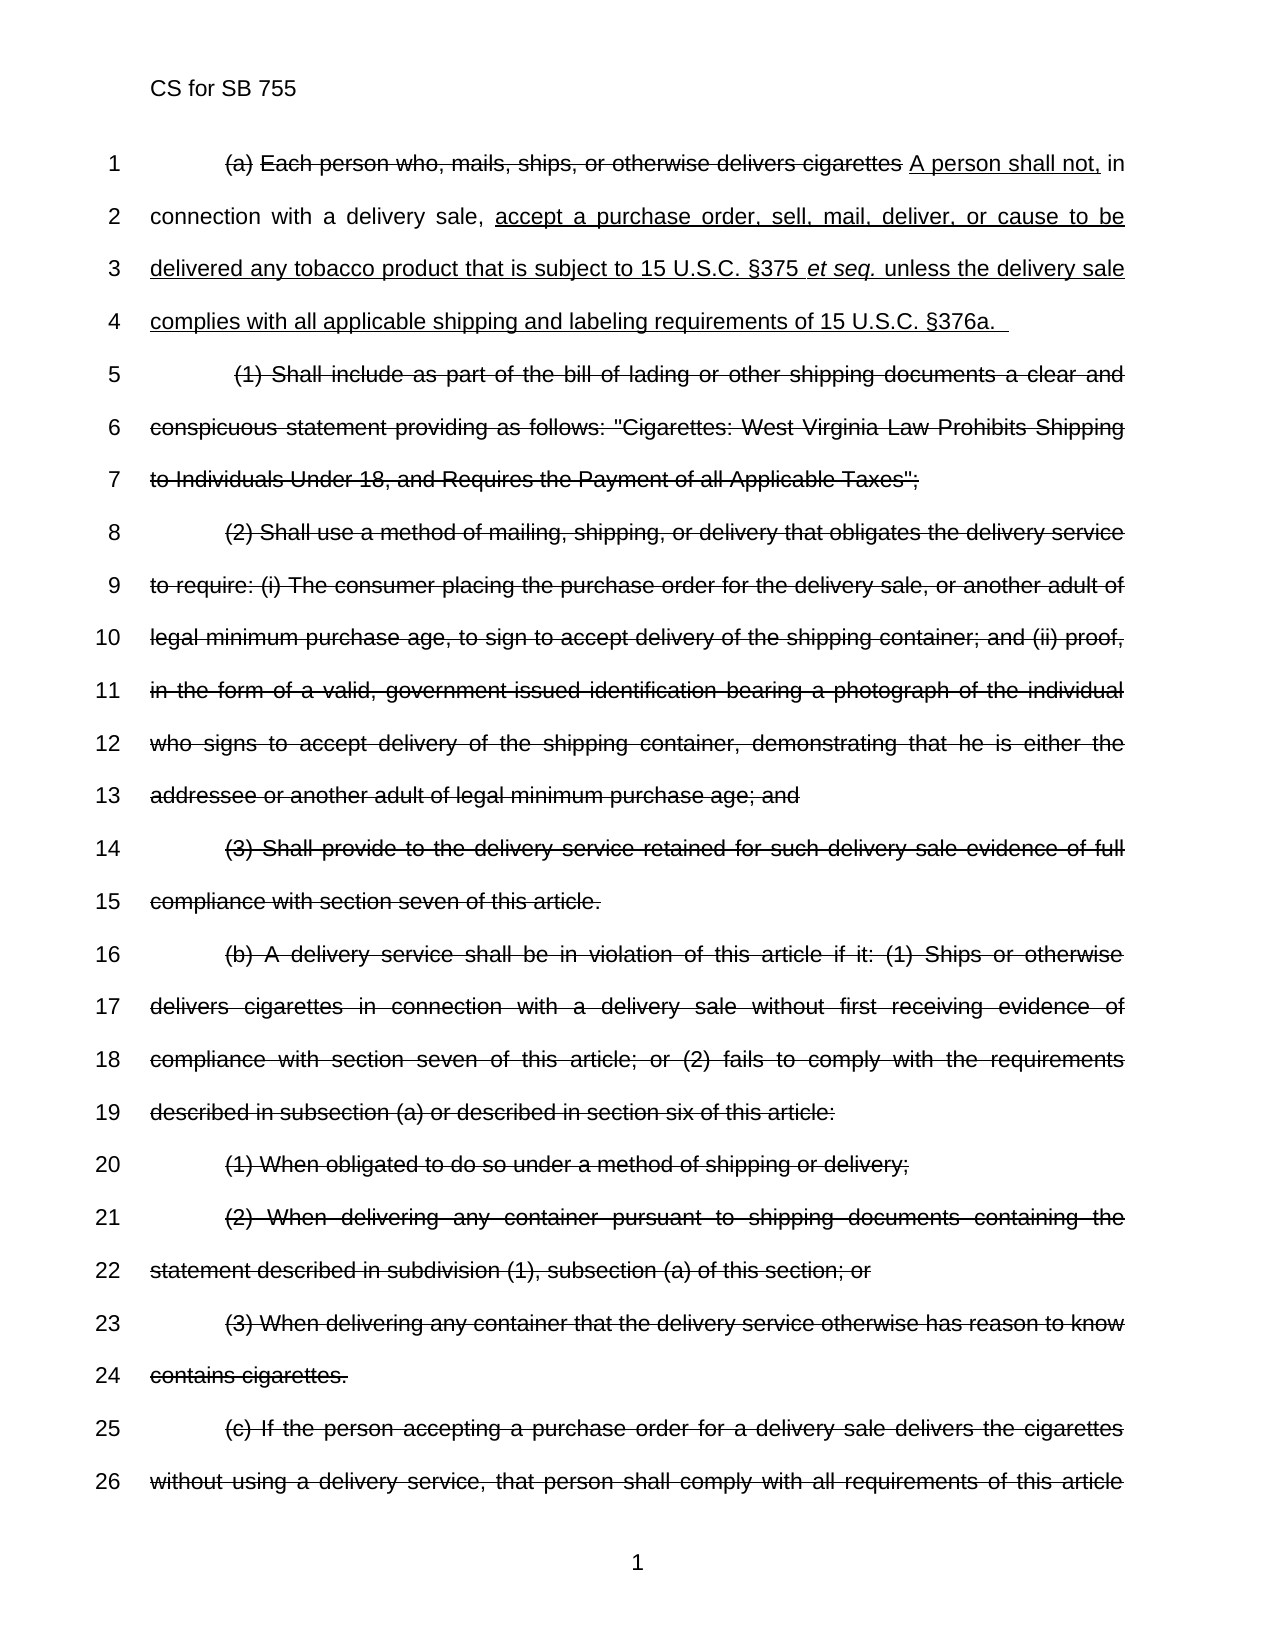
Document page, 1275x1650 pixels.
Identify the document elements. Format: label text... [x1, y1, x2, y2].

text (3) Shall provide to the delivery service retained for such delivery sale evidence of full compliance with section seven of this article. [150, 835, 1125, 914]
text (b) A delivery service shall be in violation of this article if it: (1) Ships or otherwise delivers cigarettes in connection with a delivery sale without first receiving evidence of compliance with section seven of this article; or (2) fails to comply with the requirements described in subsection (a) or described in section six of this article: [150, 1009, 1125, 1060]
text (3) When delivering any container that the delivery service otherwise has reason to know contains cigarettes. [150, 1309, 1125, 1389]
text (1) Shall include as part of the bill of lading or other shipping documents a clear and conspicuous statement providing as follows: "Cigarettes: West Virginia Law Prohibits Shipping to Individuals Under 18, and Requires the Payment of all Applicable Taxes"; [150, 429, 1125, 493]
text (2) Shall use a method of mailing, shipping, or delivery that obligates the delivery service to require: (i) The consumer placing the purchase order for the delivery sale, or another adult of legal minimum purchase age, to sign to accept delivery of the shipping container; and (ii) proof, in the form of a valid, government-issued identification bearing a photograph of the individual who signs to accept delivery of the shipping container, demonstrating that he is either the addressee or another adult of legal minimum purchase age; and [150, 745, 1125, 809]
text (1) When obligated to do so under a method of shipping or delivery; [150, 1151, 1125, 1178]
text (2) Shall use a method of mailing, shipping, or delivery that obligates the delivery service to require: (i) The consumer placing the purchase order for the delivery sale, or another adult of legal minimum purchase age, to sign to accept delivery of the shipping container; and (ii) proof, in the form of a valid, government-issued identification bearing a photograph of the individual who signs to accept delivery of the shipping container, demonstrating that he is either the addressee or another adult of legal minimum purchase age; and [150, 519, 1125, 586]
text (2) When delivering any container pursuant to shipping documents containing the statement described in subdivision (1), subsection (a) of this section; or [150, 1204, 1125, 1283]
text (a) Each person who, mails, ships, or otherwise delivers cigarettes A person shall not, in connection with a delivery sale, accept a purchase order, sell, mail, deliver, or cause to be delivered any tobacco product that is subject to 15 U.S.C. §375 et seq. unless the delivery sale complies with all applicable shipping and labeling requirements of 15 U.S.C. §376a. [150, 150, 1125, 334]
text (b) A delivery service shall be in violation of this article if it: (1) Ships or otherwise delivers cigarettes in connection with a delivery sale without first receiving evidence of compliance with section seven of this article; or (2) fails to comply with the requirements described in subsection (a) or described in section six of this article: [150, 941, 1125, 1008]
text (b) A delivery service shall be in violation of this article if it: (1) Ships or otherwise delivers cigarettes in connection with a delivery sale without first receiving evidence of compliance with section seven of this article; or (2) fails to comply with the requirements described in subsection (a) or described in section six of this article: [150, 1061, 1125, 1125]
text (1) Shall include as part of the bill of lading or other shipping documents a clear and conspicuous statement providing as follows: "Cigarettes: West Virginia Law Prohibits Shipping to Individuals Under 18, and Requires the Payment of all Applicable Taxes"; [150, 361, 1125, 428]
text (2) Shall use a method of mailing, shipping, or delivery that obligates the delivery service to require: (i) The consumer placing the purchase order for the delivery sale, or another adult of legal minimum purchase age, to sign to accept delivery of the shipping container; and (ii) proof, in the form of a valid, government-issued identification bearing a photograph of the individual who signs to accept delivery of the shipping container, demonstrating that he is either the addressee or another adult of legal minimum purchase age; and [150, 587, 1125, 744]
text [150, 1415, 1125, 1494]
